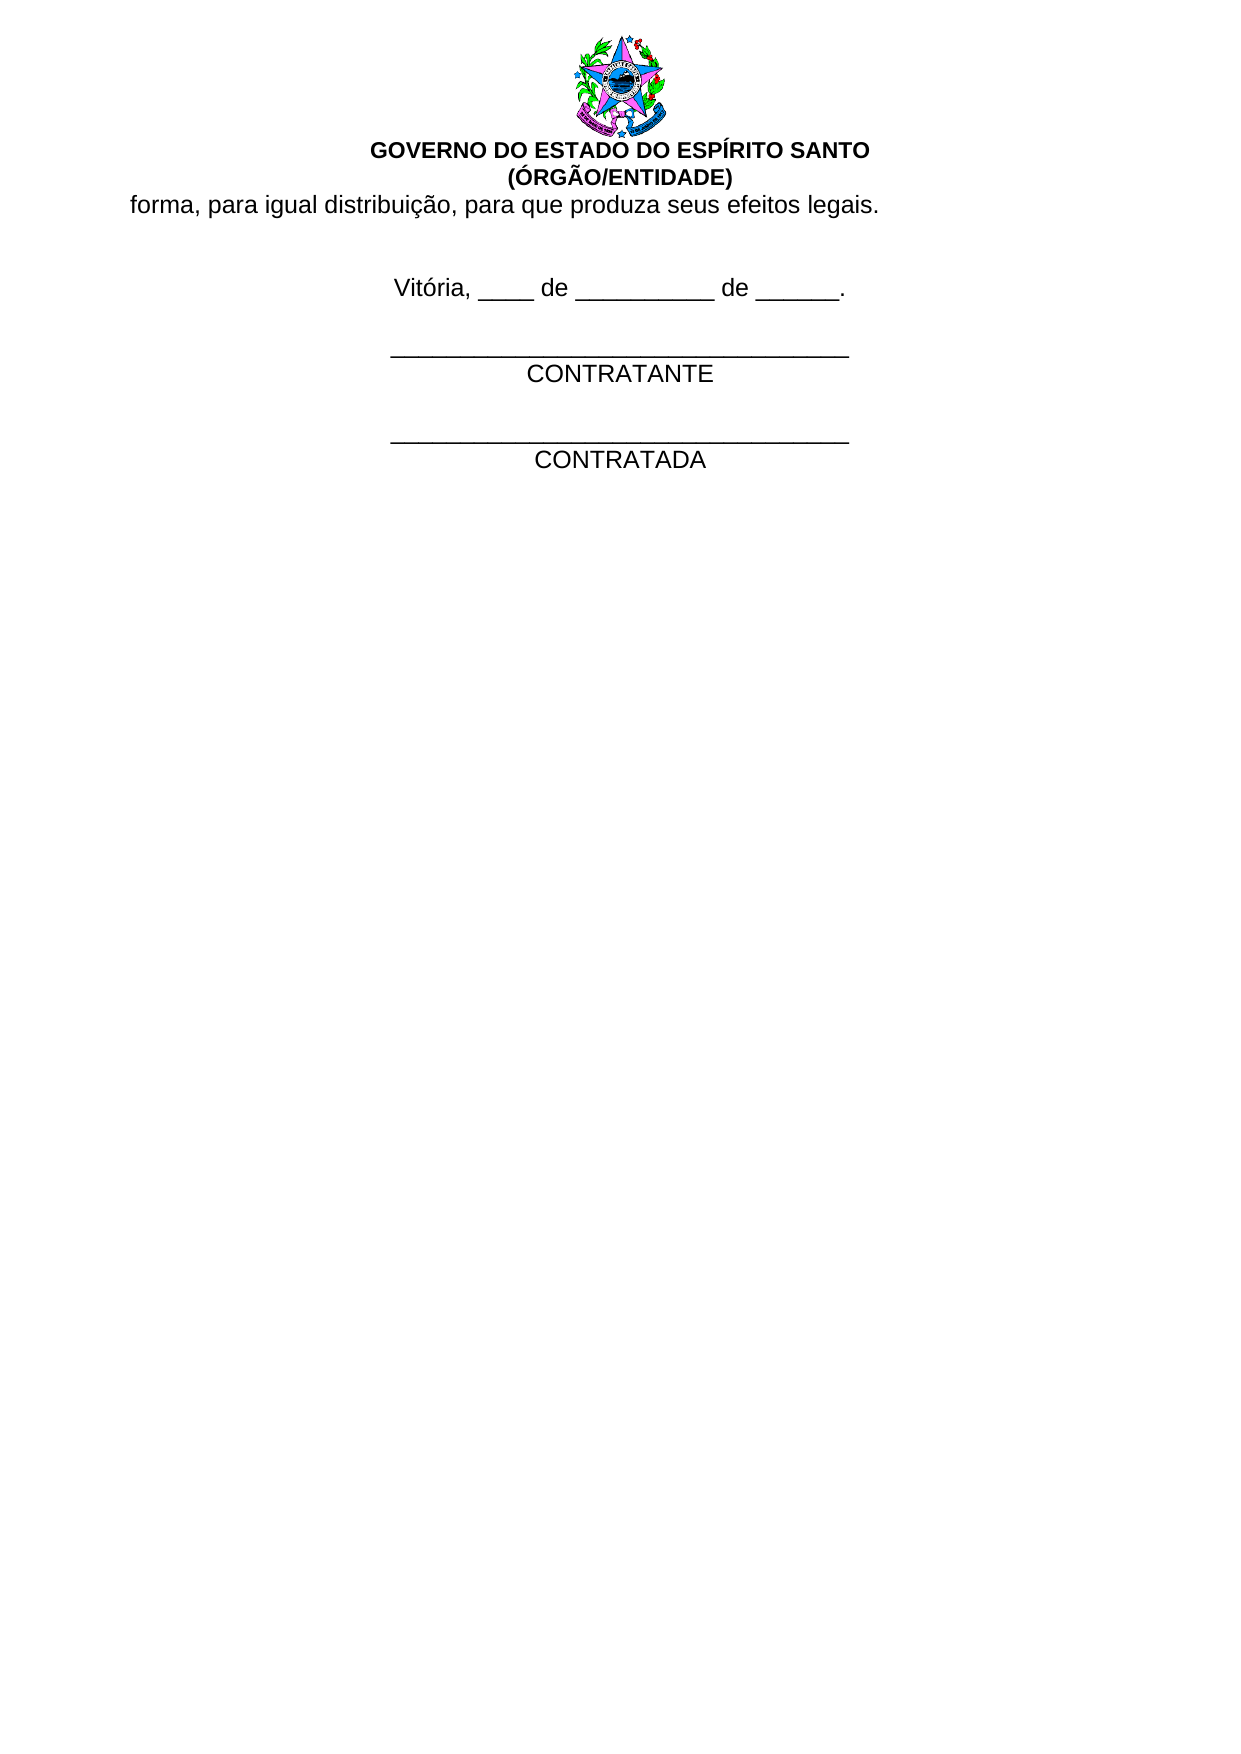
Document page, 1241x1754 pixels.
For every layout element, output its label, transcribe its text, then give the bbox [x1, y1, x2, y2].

text CONTRATADA [130, 445, 1110, 474]
text Vitória, ____ de __________ de ______. [130, 272, 1110, 301]
text CONTRATANTE [130, 359, 1110, 387]
picture [573, 35, 667, 138]
text _________________________________ [130, 330, 1110, 359]
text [130, 190, 1110, 219]
text _________________________________ [130, 416, 1110, 445]
